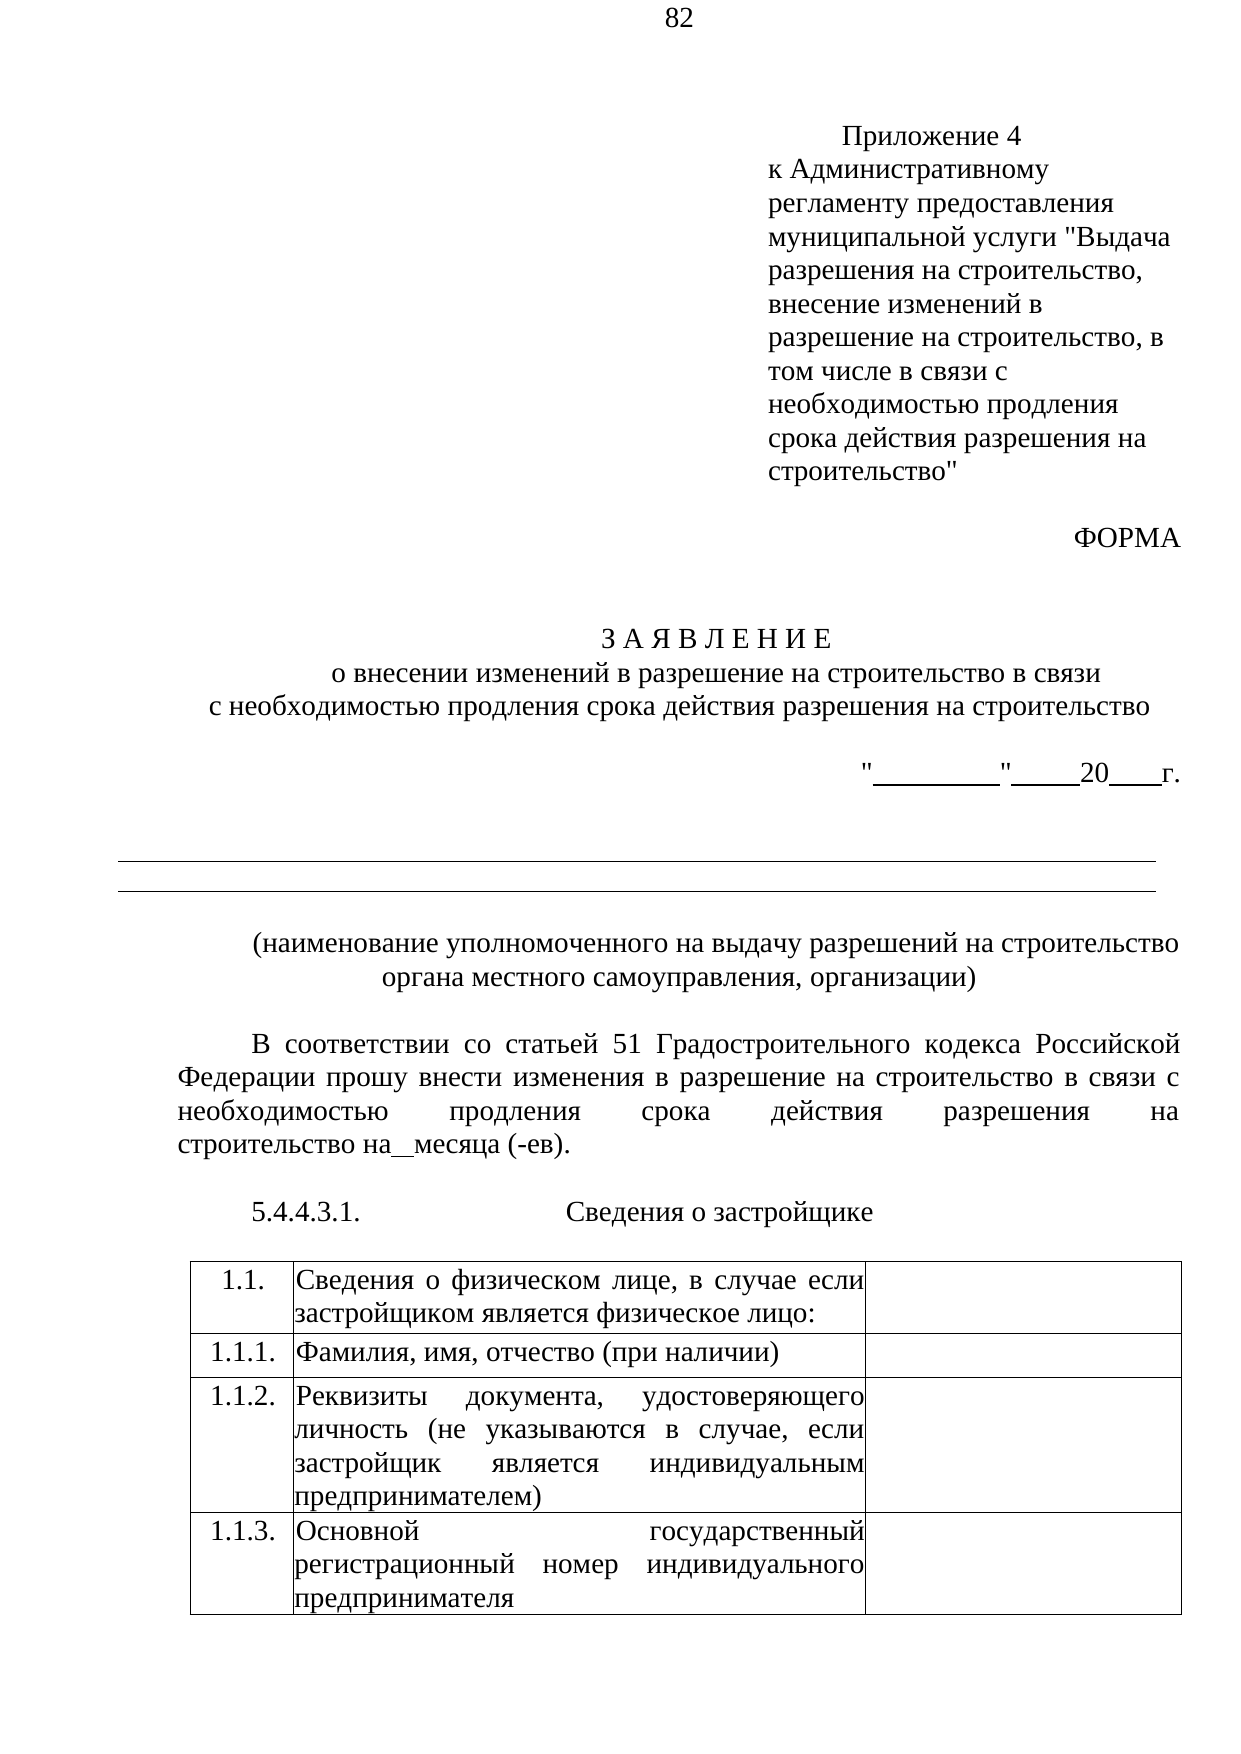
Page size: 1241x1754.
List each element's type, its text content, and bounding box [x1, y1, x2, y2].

text о внесении изменений в разрешение на строительство в связи [177, 655, 1181, 688]
text ФОРМА [177, 521, 1181, 554]
table_cell Основной государственный регистрационный номер индивидуального предпринимателя [294, 1513, 865, 1614]
text (наименование уполномоченного на выдачу разрешений на строительство органа местного самоуправления, организации) [177, 925, 1181, 992]
table_cell Реквизиты документа, удостоверяющего личность (не указываются в случае, если застройщик является индивидуальным предпринимателем) [294, 1378, 865, 1512]
table_cell [866, 1513, 1181, 1614]
table_cell Фамилия, имя, отчество (при наличии) [294, 1334, 865, 1377]
text В соответствии со статьей 51 Градостроительного кодекса Российской Федерации прошу внести изменения в разрешение на строительство в связи с необходимостью продления срока действия разрешения на строительство на месяца (-ев). [177, 1026, 1181, 1160]
text " " 20 г. [177, 755, 1181, 789]
table_cell 1.1.3. [191, 1513, 293, 1614]
table_header Сведения о физическом лице, в случае если застройщиком является физическое лицо: [294, 1262, 865, 1333]
table_cell [866, 1334, 1181, 1377]
text Приложение 4 [768, 118, 1181, 152]
subtitle З А Я В Л Е Н И Е [177, 621, 1181, 655]
table_cell [866, 1378, 1181, 1512]
table_cell 1.1.2. [191, 1378, 293, 1512]
text с необходимостью продления срока действия разрешения на строительство [177, 688, 1181, 722]
text к Административному регламенту предоставления муниципальной услуги "Выдача разрешения на строительство, внесение изменений в разрешение на строительство, в том числе в связи с необходимостью продления срока действия разрешения на строительство" [768, 152, 1181, 487]
table_cell 1.1.1. [191, 1334, 293, 1377]
table_header [866, 1262, 1181, 1333]
table_header 1.1. [191, 1262, 293, 1333]
list Сведения о застройщике [177, 1194, 1181, 1227]
